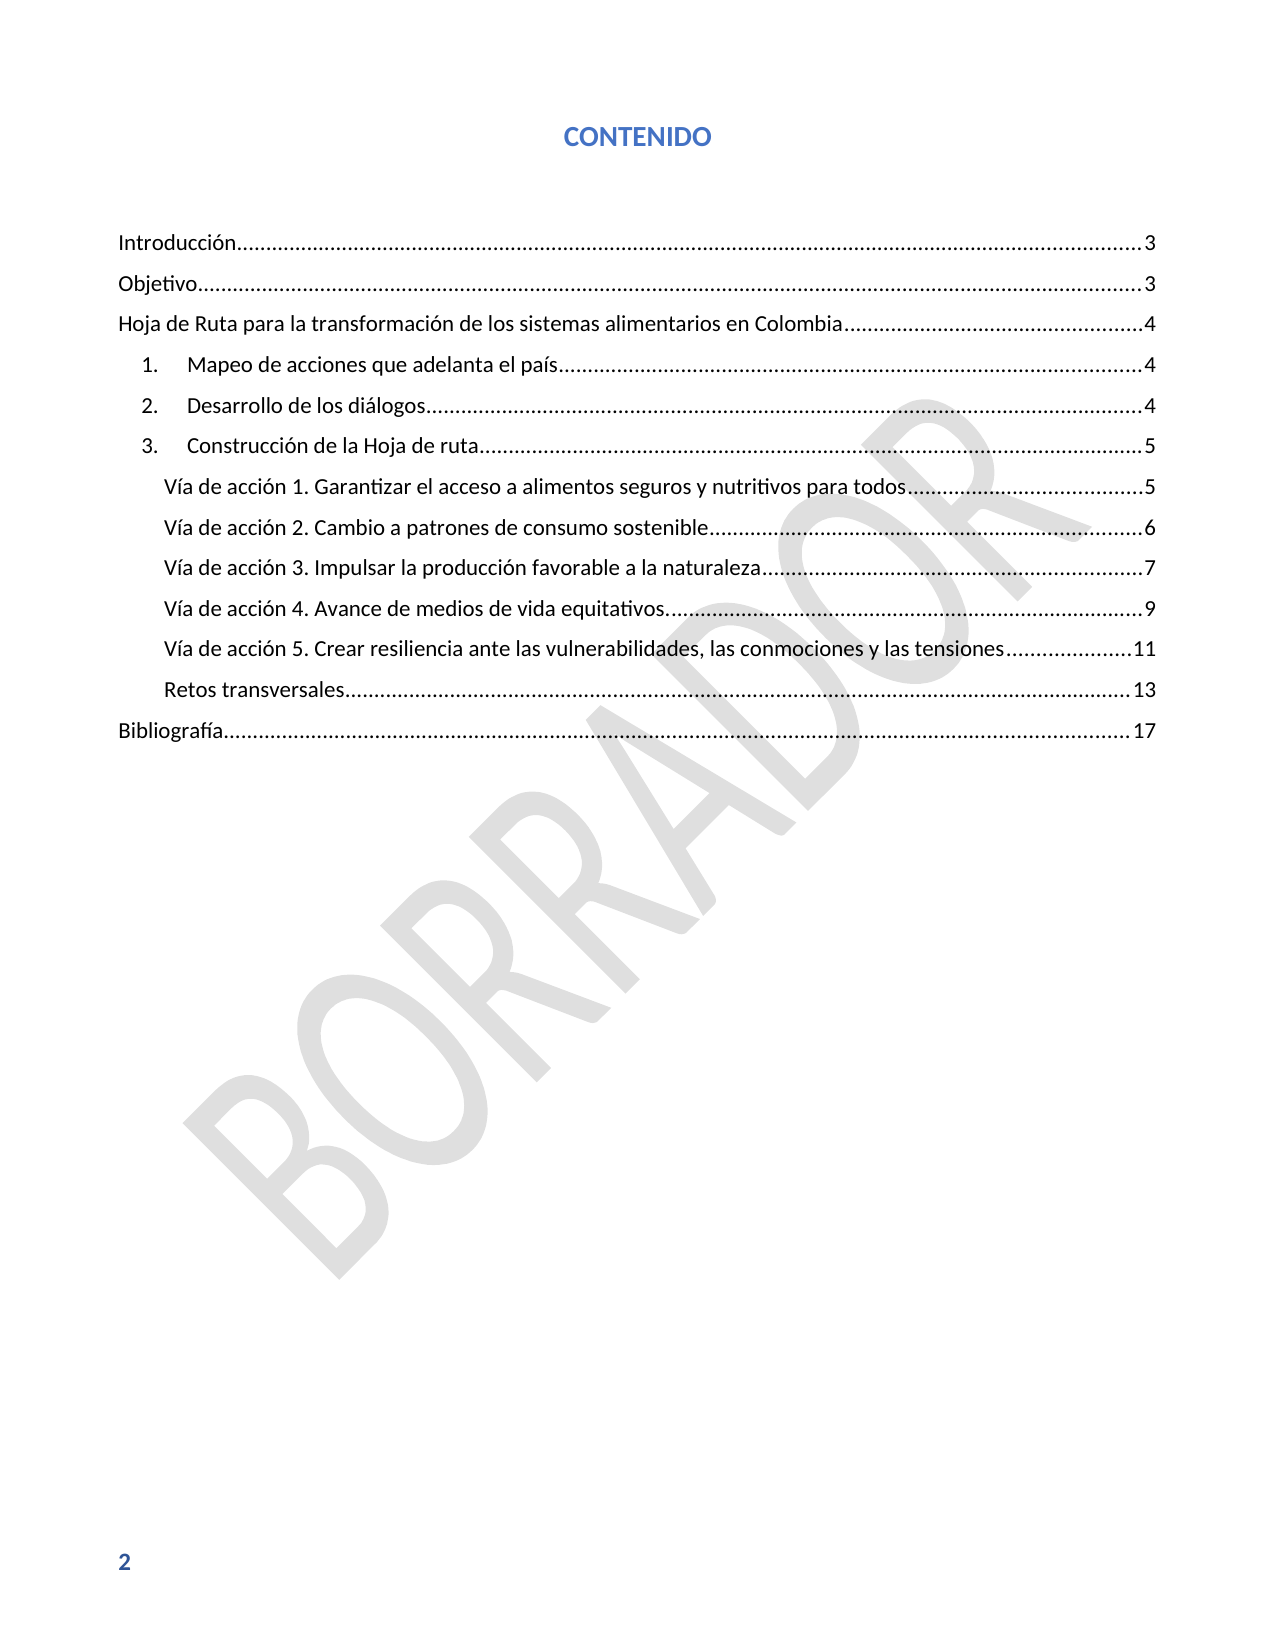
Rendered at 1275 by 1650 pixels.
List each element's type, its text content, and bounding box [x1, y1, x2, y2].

text 3. Construcción de la Hoja de ruta 5 [141, 431, 1157, 459]
text Vía de acción 1. Garantizar el acceso a alimentos seguros y nutritivos para todos 5 [164, 472, 1157, 500]
text 2. Desarrollo de los diálogos 4 [141, 391, 1157, 419]
text Vía de acción 5. Crear resiliencia ante las vulnerabilidades, las conmociones y las tensiones 11 [164, 634, 1157, 663]
text Bibliografía 17 [118, 716, 1157, 744]
text Objetivo 3 [118, 269, 1157, 297]
text Introducción 3 [118, 228, 1157, 256]
text Vía de acción 4. Avance de medios de vida equitativos. 9 [164, 594, 1157, 622]
text Hoja de Ruta para la transformación de los sistemas alimentarios en Colombia 4 [118, 309, 1157, 338]
text 1. Mapeo de acciones que adelanta el país 4 [141, 350, 1157, 378]
text Retos transversales 13 [164, 675, 1157, 703]
text Vía de acción 3. Impulsar la producción favorable a la naturaleza 7 [164, 553, 1157, 581]
text Vía de acción 2. Cambio a patrones de consumo sostenible 6 [164, 513, 1157, 541]
text CONTENIDO [118, 118, 1157, 154]
